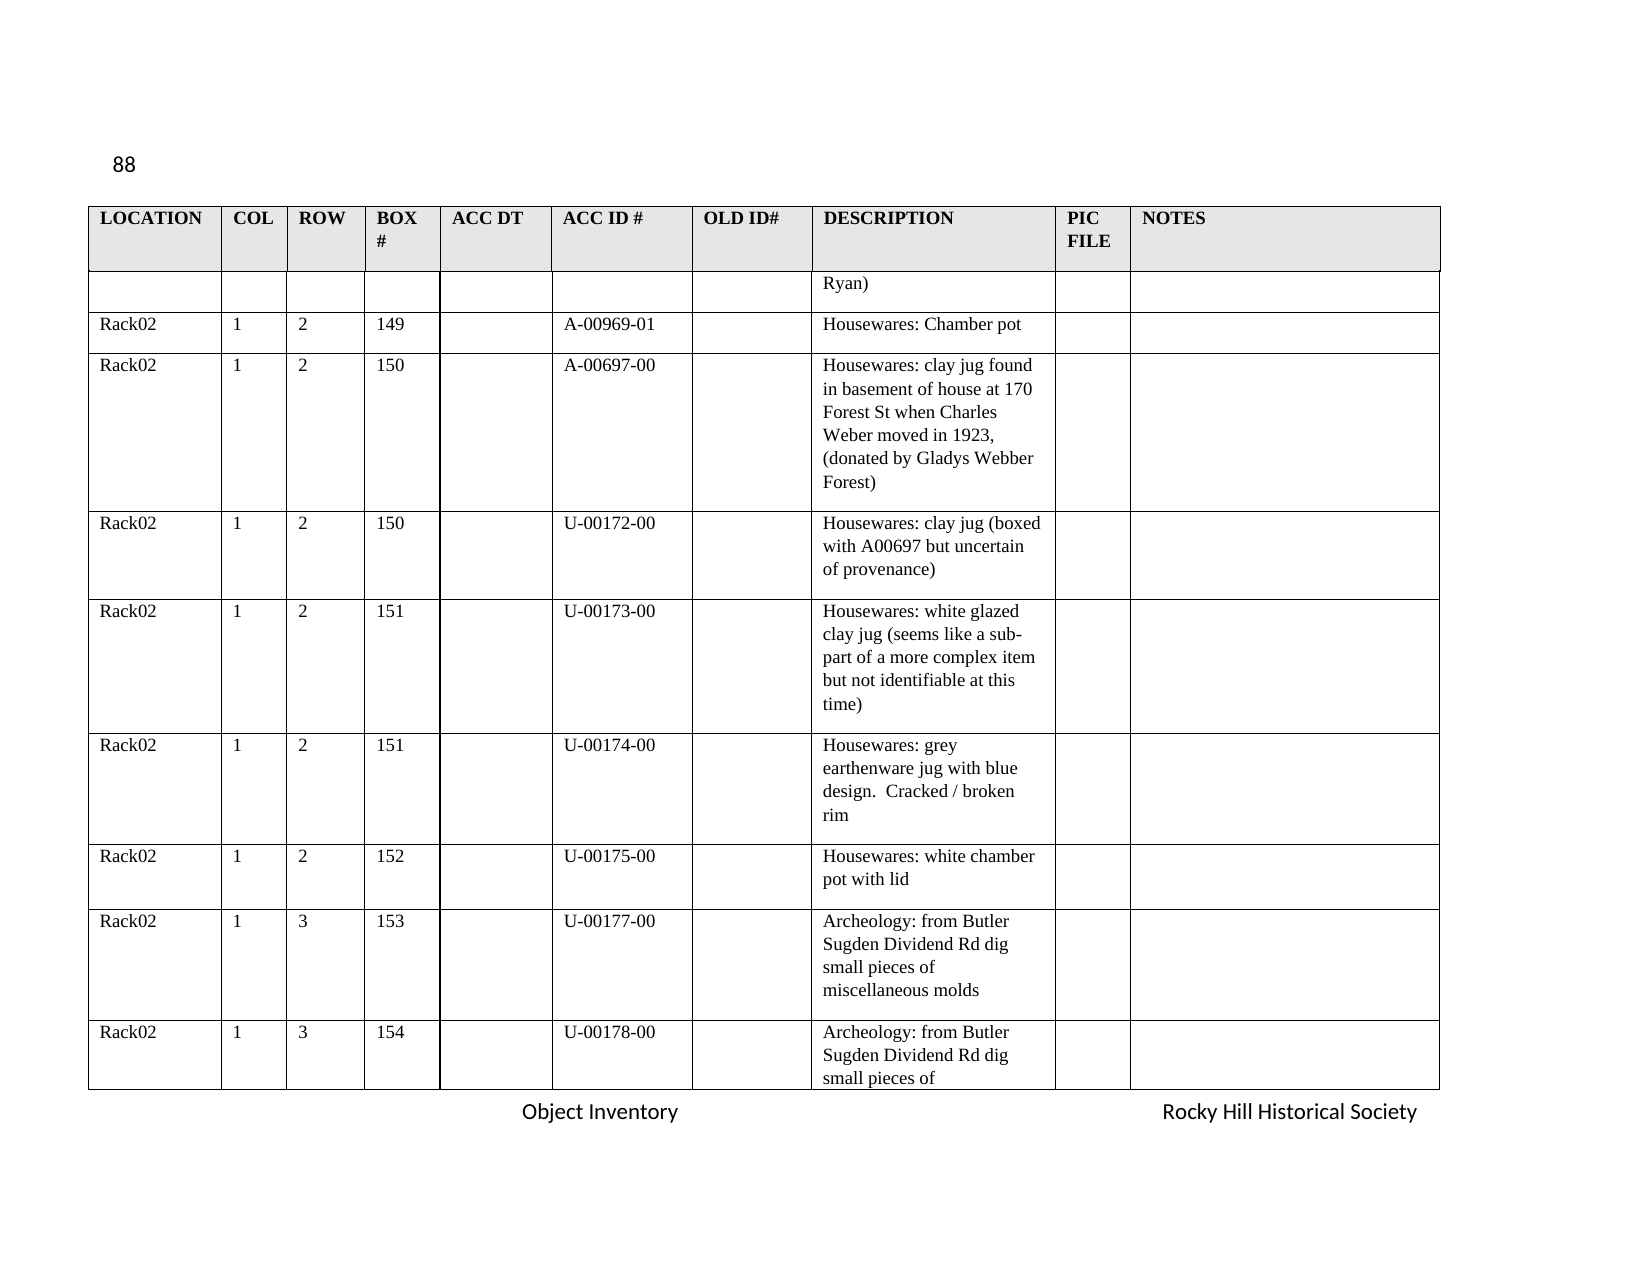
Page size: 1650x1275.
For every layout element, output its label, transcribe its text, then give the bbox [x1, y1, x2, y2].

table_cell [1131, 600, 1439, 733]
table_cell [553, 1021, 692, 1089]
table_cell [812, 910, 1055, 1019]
table_header OLD ID# [693, 207, 812, 271]
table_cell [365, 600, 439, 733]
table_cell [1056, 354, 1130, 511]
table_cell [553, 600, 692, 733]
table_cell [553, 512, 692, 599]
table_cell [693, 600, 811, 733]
table_header ROW [288, 207, 365, 271]
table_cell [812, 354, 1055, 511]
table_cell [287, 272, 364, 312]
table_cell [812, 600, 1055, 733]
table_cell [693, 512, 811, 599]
table_header LOCATION [89, 207, 221, 271]
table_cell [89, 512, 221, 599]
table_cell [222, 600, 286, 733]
table_header COL [222, 207, 287, 271]
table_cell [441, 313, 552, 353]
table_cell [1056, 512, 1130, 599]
table_header NOTES [1131, 207, 1440, 271]
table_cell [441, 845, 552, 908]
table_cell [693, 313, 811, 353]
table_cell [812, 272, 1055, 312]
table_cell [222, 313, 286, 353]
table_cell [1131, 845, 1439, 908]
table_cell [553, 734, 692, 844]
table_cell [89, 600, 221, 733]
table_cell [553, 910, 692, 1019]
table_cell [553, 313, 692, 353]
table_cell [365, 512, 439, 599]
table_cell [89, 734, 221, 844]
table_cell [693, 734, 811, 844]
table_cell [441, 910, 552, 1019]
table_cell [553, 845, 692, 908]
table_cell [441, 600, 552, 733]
table_header PIC FILE [1056, 207, 1130, 271]
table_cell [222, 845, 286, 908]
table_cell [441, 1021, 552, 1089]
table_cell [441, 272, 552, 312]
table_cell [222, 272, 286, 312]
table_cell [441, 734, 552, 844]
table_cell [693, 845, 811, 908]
table_header DESCRIPTION [813, 207, 1055, 271]
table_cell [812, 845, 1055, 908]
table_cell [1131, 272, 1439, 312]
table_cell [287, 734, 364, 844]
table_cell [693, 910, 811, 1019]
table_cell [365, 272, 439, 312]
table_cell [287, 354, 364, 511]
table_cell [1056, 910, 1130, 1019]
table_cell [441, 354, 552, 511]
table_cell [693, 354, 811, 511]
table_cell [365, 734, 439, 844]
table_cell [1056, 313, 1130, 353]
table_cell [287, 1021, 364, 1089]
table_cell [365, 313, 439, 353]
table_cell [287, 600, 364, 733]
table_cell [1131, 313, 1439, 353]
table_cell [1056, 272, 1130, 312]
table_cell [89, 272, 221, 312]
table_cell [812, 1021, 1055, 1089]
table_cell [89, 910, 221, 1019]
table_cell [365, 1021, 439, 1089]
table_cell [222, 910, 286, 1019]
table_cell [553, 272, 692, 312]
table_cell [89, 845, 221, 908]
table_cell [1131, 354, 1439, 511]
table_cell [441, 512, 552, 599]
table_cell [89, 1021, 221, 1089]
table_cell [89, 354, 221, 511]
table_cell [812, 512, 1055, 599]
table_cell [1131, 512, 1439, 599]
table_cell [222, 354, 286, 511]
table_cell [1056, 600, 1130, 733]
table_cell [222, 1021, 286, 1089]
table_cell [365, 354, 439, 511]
table_header BOX # [366, 207, 440, 271]
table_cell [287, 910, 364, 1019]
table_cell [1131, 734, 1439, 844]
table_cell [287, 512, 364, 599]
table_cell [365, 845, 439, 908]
table_header ACC ID # [552, 207, 692, 271]
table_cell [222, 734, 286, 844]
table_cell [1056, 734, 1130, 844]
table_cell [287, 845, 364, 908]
table_header ACC DT [441, 207, 551, 271]
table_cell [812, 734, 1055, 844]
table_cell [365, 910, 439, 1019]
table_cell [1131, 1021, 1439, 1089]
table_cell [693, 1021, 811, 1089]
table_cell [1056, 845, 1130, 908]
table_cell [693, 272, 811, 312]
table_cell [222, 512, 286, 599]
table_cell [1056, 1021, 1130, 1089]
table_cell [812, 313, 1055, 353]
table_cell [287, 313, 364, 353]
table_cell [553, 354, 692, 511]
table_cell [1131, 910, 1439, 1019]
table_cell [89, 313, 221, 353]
